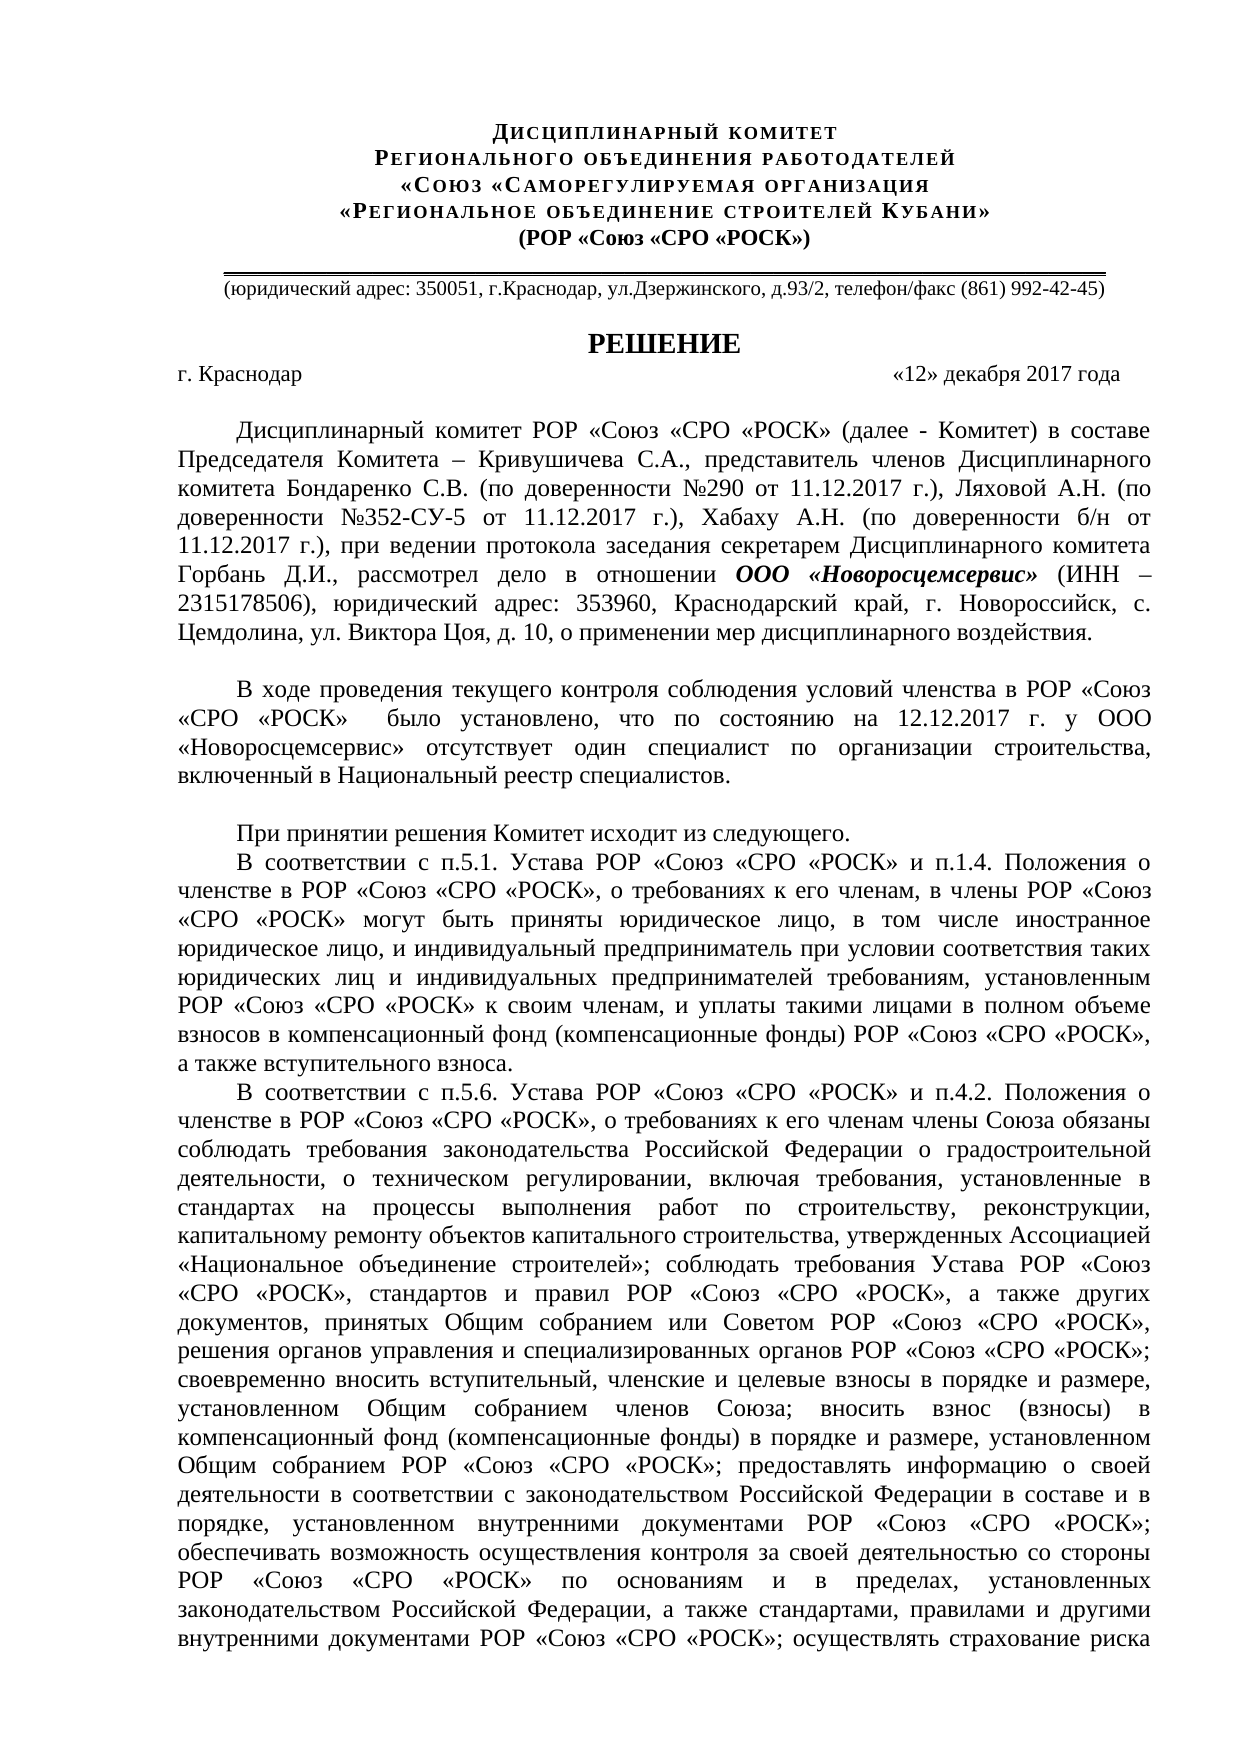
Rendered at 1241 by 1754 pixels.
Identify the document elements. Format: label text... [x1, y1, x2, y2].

text Регионального объединения работодателей [177, 144, 1152, 171]
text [177, 1077, 1152, 1652]
text В ходе проведения текущего контроля соблюдения условий членства в РОР «Союз «СРО «РОСК» было установлено, что по состоянию на 12.12.2017 г. у ООО «Новоросцемсервис» отсутствует один специалист по организации строительства, включенный в Национальный реестр специалистов. [177, 674, 1152, 789]
text «Союз «Саморегулируемая организация [177, 171, 1152, 197]
text «Региональное объединение строителей Кубани» [177, 197, 1152, 223]
list Дисциплинарный комитет РОР «Союз «СРО «РОСК» (далее - Комитет) в составе Председателя Комитета – Кривушичева С.А., представитель членов Дисциплинарного комитета Бондаренко С.В. (по доверенности №290 от 11.12.2017 г.), Ляховой А.Н. (по доверенности №352-СУ-5 от 11.12.2017 г.), Хабаху А.Н. (по доверенности б/н от 11.12.2017 г.), при ведении протокола заседания секретарем Дисциплинарного комитета Горбань Д.И., рассмотрел дело в отношении ООО «Новоросцемсервис» (ИНН – 2315178506), юридический адрес: 353960, Краснодарский край, г. Новороссийск, с. Цемдолина, ул. Виктора Цоя, д. 10, о применении мер дисциплинарного воздействия. [177, 415, 1152, 645]
text При принятии решения Комитет исходит из следующего. [177, 818, 1152, 847]
text Дисциплинарный комитет [177, 118, 1152, 144]
text В соответствии с п.5.1. Устава РОР «Союз «СРО «РОСК» и п.1.4. Положения о членстве в РОР «Союз «СРО «РОСК», о требованиях к его членам, в члены РОР «Союз «СРО «РОСК» могут быть приняты юридическое лицо, в том числе иностранное юридическое лицо, и индивидуальный предприниматель при условии соответствия таких юридических лиц и индивидуальных предпринимателей требованиям, установленным РОР «Союз «СРО «РОСК» к своим членам, и уплаты такими лицами в полном объеме взносов в компенсационный фонд (компенсационные фонды) РОР «Союз «СРО «РОСК», а также вступительного взноса. [177, 847, 1152, 1077]
text РЕШЕНИЕ [177, 327, 1152, 360]
text г. Краснодар «12» декабря 2017 года [177, 360, 1152, 387]
text (РОР «Союз «СРО «РОСК») [177, 223, 1152, 250]
text (юридический адрес: 350051, г.Краснодар, ул.Дзержинского, д.93/2, телефон/факс (861) 992-42-45) [177, 276, 1152, 300]
text _____________________________________________________________________________ [177, 250, 1152, 276]
